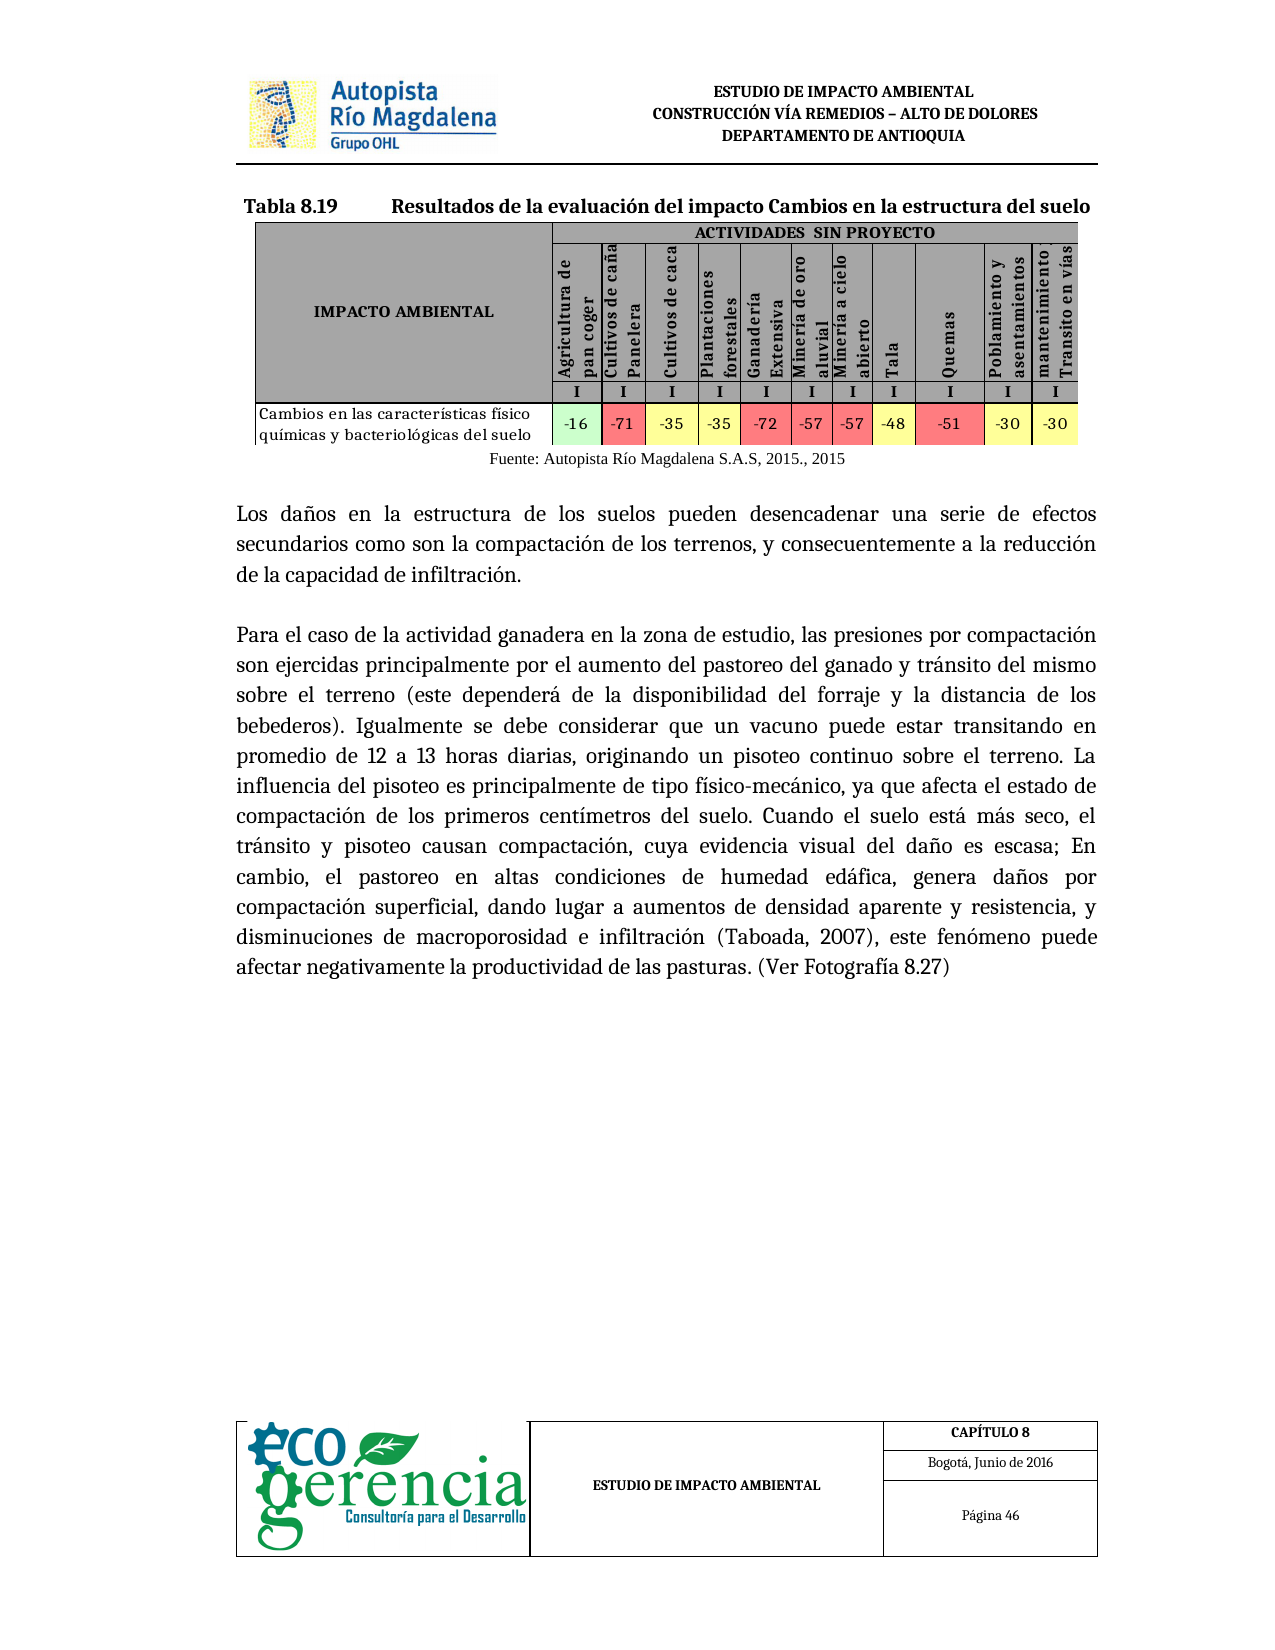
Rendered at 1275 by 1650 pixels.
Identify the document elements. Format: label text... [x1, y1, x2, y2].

text Los daños en la estructura de los suelos pueden desencadenar una serie de efectos secundarios como son la compactación de los terrenos, y consecuentemente a la reducción de la capacidad de infiltración. [236, 501, 1098, 588]
picture [247, 1421, 269, 1446]
text Para el caso de la actividad ganadera en la zona de estudio, las presiones por compactación son ejercidas principalmente por el aumento del pastoreo del ganado y tránsito del mismo sobre el terreno (este dependerá de la disponibilidad del forraje y la distancia de los bebederos). Igualmente se debe considerar que un vacuno puede estar transitando en promedio de 12 a 13 horas diarias, originando un pisoteo continuo sobre el terreno. La influencia del pisoteo es principalmente de tipo físico-mecánico, ya que afecta el estado de compactación de los primeros centímetros del suelo. Cuando el suelo está más seco, el tránsito y pisoteo causan compactación, cuya evidencia visual del daño es escasa; En cambio, el pastoreo en altas condiciones de humedad edáfica, genera daños por compactación superficial, dando lugar a aumentos de densidad aparente y resistencia, y disminuciones de macroporosidad e infiltración , este fenómeno puede afectar negativamente la productividad de las pasturas. (Ver Fotografía 8.27) [236, 622, 1098, 981]
picture [265, 1435, 280, 1444]
text Fuente: Autopista Río Magdalena S.A.S, 2015., 2015 [236, 449, 1098, 468]
picture [247, 74, 499, 154]
text Tabla 8.19 Resultados de la evaluación del impacto Cambios en la estructura del suelo [236, 194, 1098, 218]
picture [247, 1421, 527, 1551]
